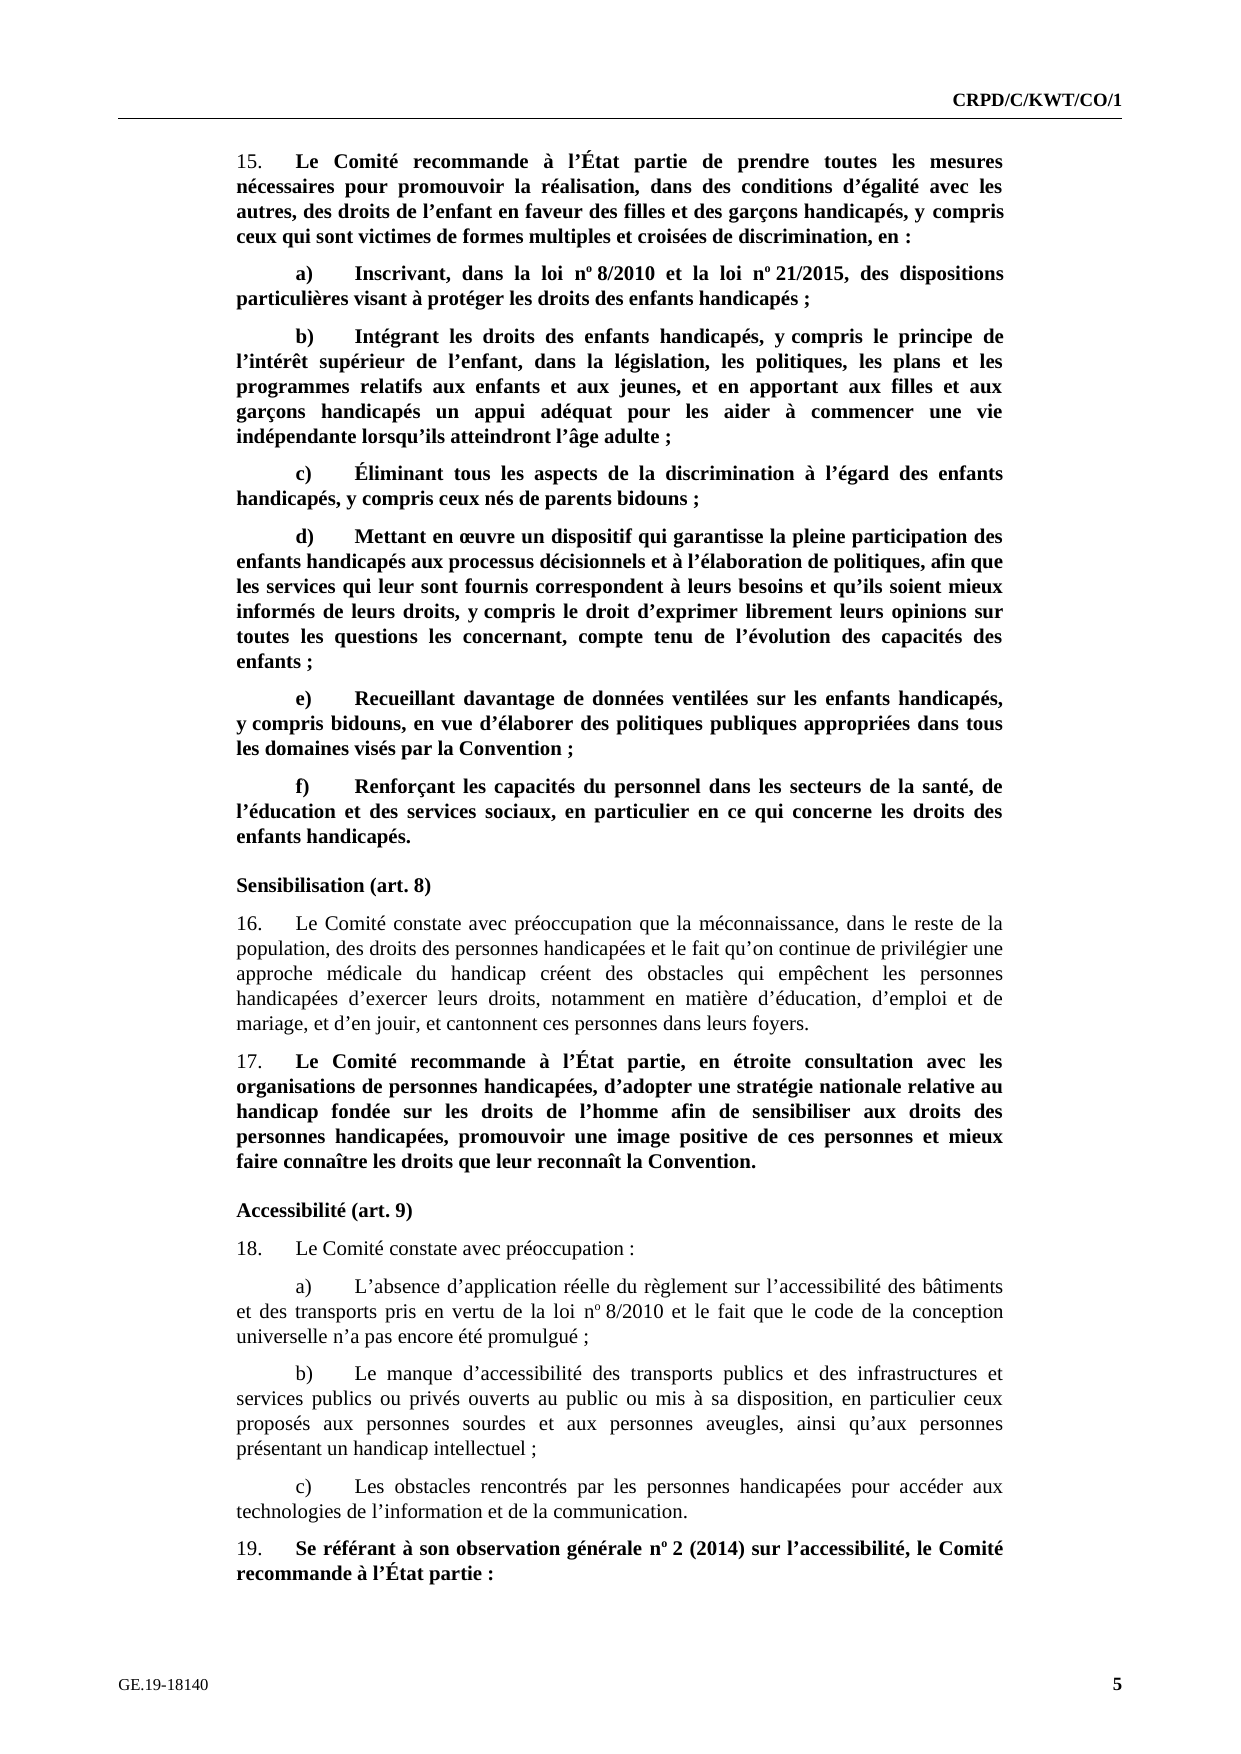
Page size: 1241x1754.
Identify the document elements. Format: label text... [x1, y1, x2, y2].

text 18. Le Comité constate avec préoccupation : [236, 1235, 1004, 1260]
text a) Inscrivant, dans la loi no 8/2010 et la loi no 21/2015, des dispositions particulières visant à protéger les droits des enfants handicapés ; [236, 260, 1004, 310]
text Sensibilisation (art. 8) [118, 873, 1004, 898]
text f) Renforçant les capacités du personnel dans les secteurs de la santé, de l’éducation et des services sociaux, en particulier en ce qui concerne les droits des enfants handicapés. [236, 773, 1004, 848]
text Accessibilité (art. 9) [118, 1198, 1004, 1223]
text d) Mettant en œuvre un dispositif qui garantisse la pleine participation des enfants handicapés aux processus décisionnels et à l’élaboration de politiques, afin que les services qui leur sont fournis correspondent à leurs besoins et qu’ils soient mieux informés de leurs droits, y compris le droit d’exprimer librement leurs opinions sur toutes les questions les concernant, compte tenu de l’évolution des capacités des enfants ; [236, 523, 1004, 673]
text c) Éliminant tous les aspects de la discrimination à l’égard des enfants handicapés, y compris ceux nés de parents bidouns ; [236, 460, 1004, 510]
text a) L’absence d’application réelle du règlement sur l’accessibilité des bâtiments et des transports pris en vertu de la loi no 8/2010 et le fait que le code de la conception universelle n’a pas encore été promulgué ; [236, 1273, 1004, 1348]
text 16. Le Comité constate avec préoccupation que la méconnaissance, dans le reste de la population, des droits des personnes handicapées et le fait qu’on continue de privilégier une approche médicale du handicap créent des obstacles qui empêchent les personnes handicapées d’exercer leurs droits, notamment en matière d’éducation, d’emploi et de mariage, et d’en jouir, et cantonnent ces personnes dans leurs foyers. [236, 910, 1004, 1035]
text e) Recueillant davantage de données ventilées sur les enfants handicapés, y compris bidouns, en vue d’élaborer des politiques publiques appropriées dans tous les domaines visés par la Convention ; [236, 685, 1004, 760]
text 19. Se référant à son observation générale no 2 (2014) sur l’accessibilité, le Comité recommande à l’État partie : [236, 1535, 1004, 1585]
text 15. Le Comité recommande à l’État partie de prendre toutes les mesures nécessaires pour promouvoir la réalisation, dans des conditions d’égalité avec les autres, des droits de l’enfant en faveur des filles et des garçons handicapés, y compris ceux qui sont victimes de formes multiples et croisées de discrimination, en : [236, 148, 1004, 248]
text c) Les obstacles rencontrés par les personnes handicapées pour accéder aux technologies de l’information et de la communication. [236, 1473, 1004, 1523]
text 17. Le Comité recommande à l’État partie, en étroite consultation avec les organisations de personnes handicapées, d’adopter une stratégie nationale relative au handicap fondée sur les droits de l’homme afin de sensibiliser aux droits des personnes handicapées, promouvoir une image positive de ces personnes et mieux faire connaître les droits que leur reconnaît la Convention. [236, 1048, 1004, 1173]
text b) Intégrant les droits des enfants handicapés, y compris le principe de l’intérêt supérieur de l’enfant, dans la législation, les politiques, les plans et les programmes relatifs aux enfants et aux jeunes, et en apportant aux filles et aux garçons handicapés un appui adéquat pour les aider à commencer une vie indépendante lorsqu’ils atteindront l’âge adulte ; [236, 323, 1004, 448]
text b) Le manque d’accessibilité des transports publics et des infrastructures et services publics ou privés ouverts au public ou mis à sa disposition, en particulier ceux proposés aux personnes sourdes et aux personnes aveugles, ainsi qu’aux personnes présentant un handicap intellectuel ; [236, 1360, 1004, 1460]
